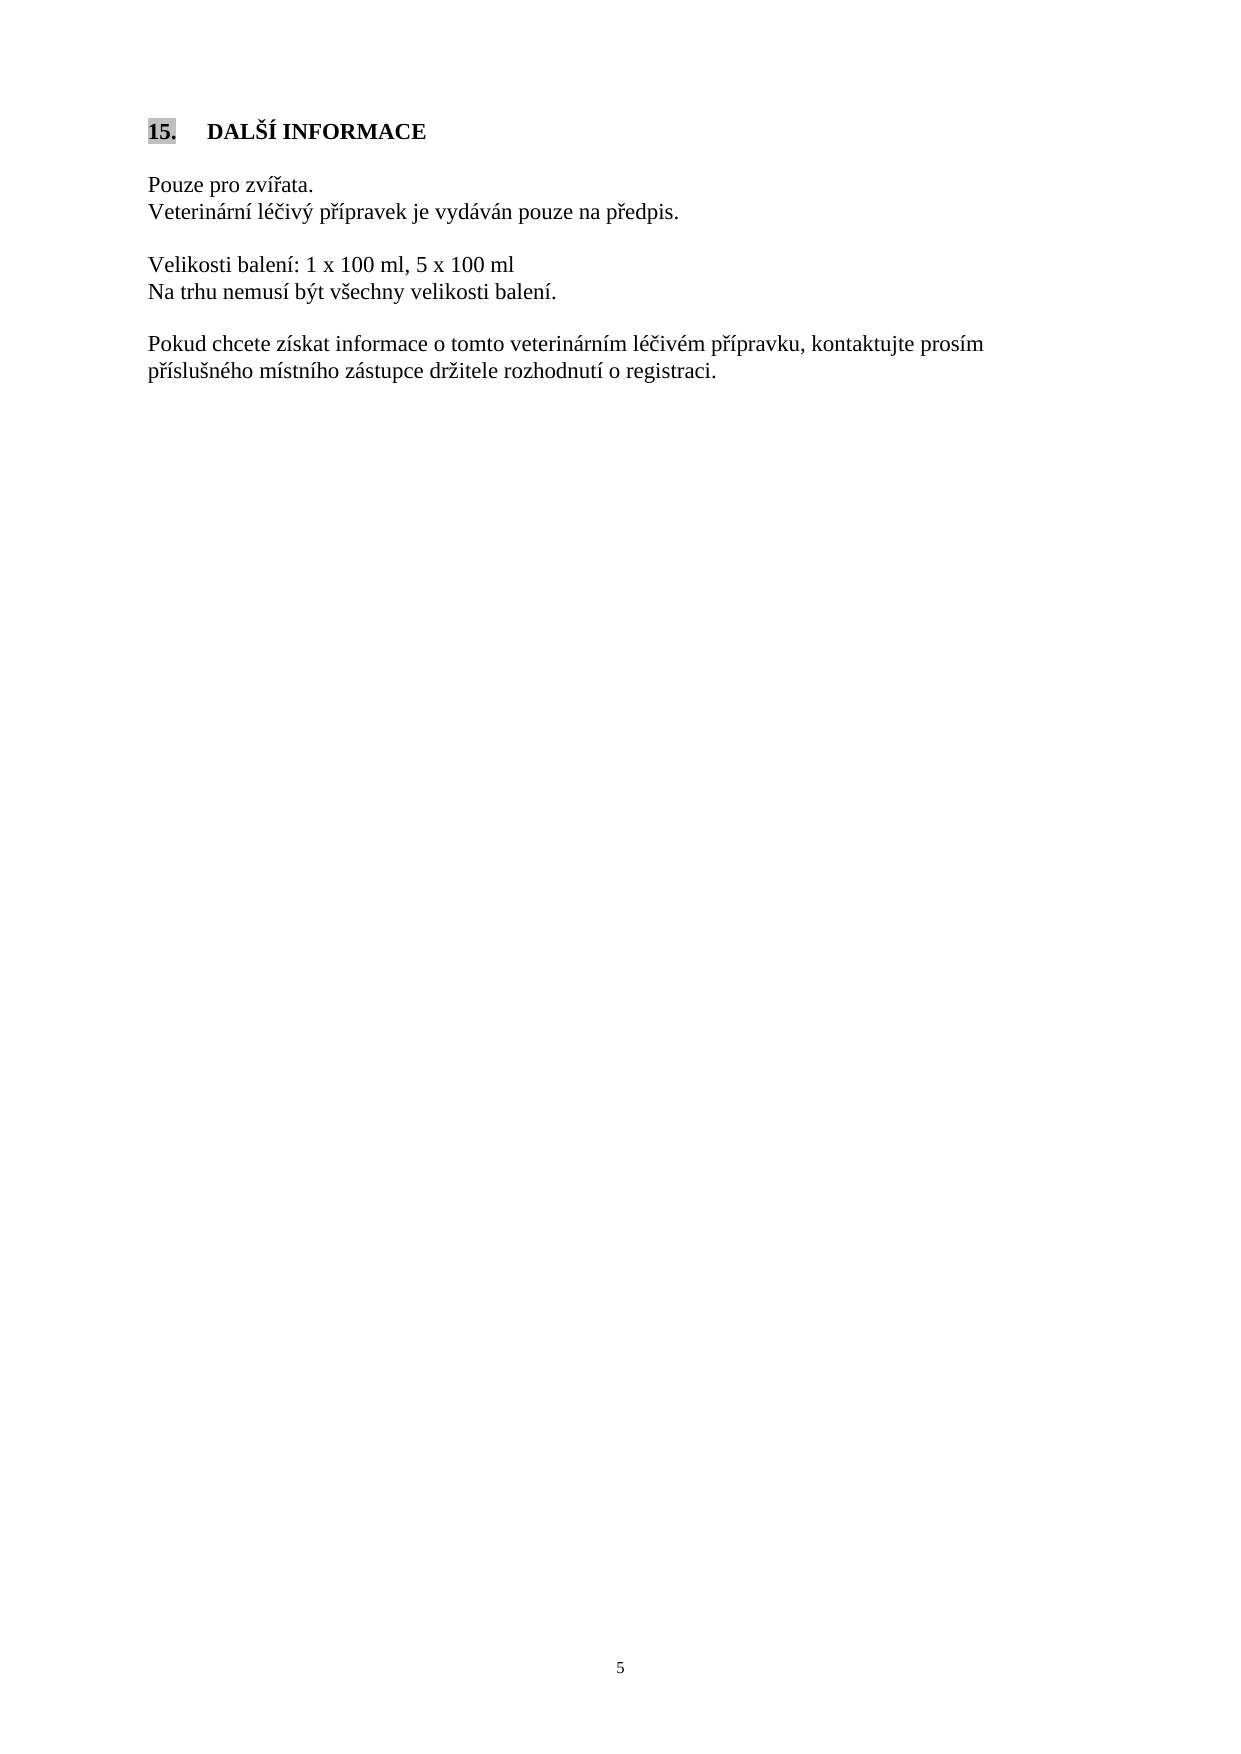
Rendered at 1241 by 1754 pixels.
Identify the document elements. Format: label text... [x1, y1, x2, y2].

text Pouze pro zvířata. [148, 171, 1092, 198]
text Velikosti balení: 1 x 100 ml, 5 x 100 ml [148, 251, 1092, 278]
text 15. DALŠÍ INFORMACE [176, 118, 1092, 144]
text Na trhu nemusí být všechny velikosti balení. [148, 278, 1092, 304]
text Pokud chcete získat informace o tomto veterinárním léčivém přípravku, kontaktujte prosím příslušného místního zástupce držitele rozhodnutí o registraci. [148, 330, 1092, 383]
text Veterinární léčivý přípravek je vydáván pouze na předpis. [148, 198, 1092, 225]
